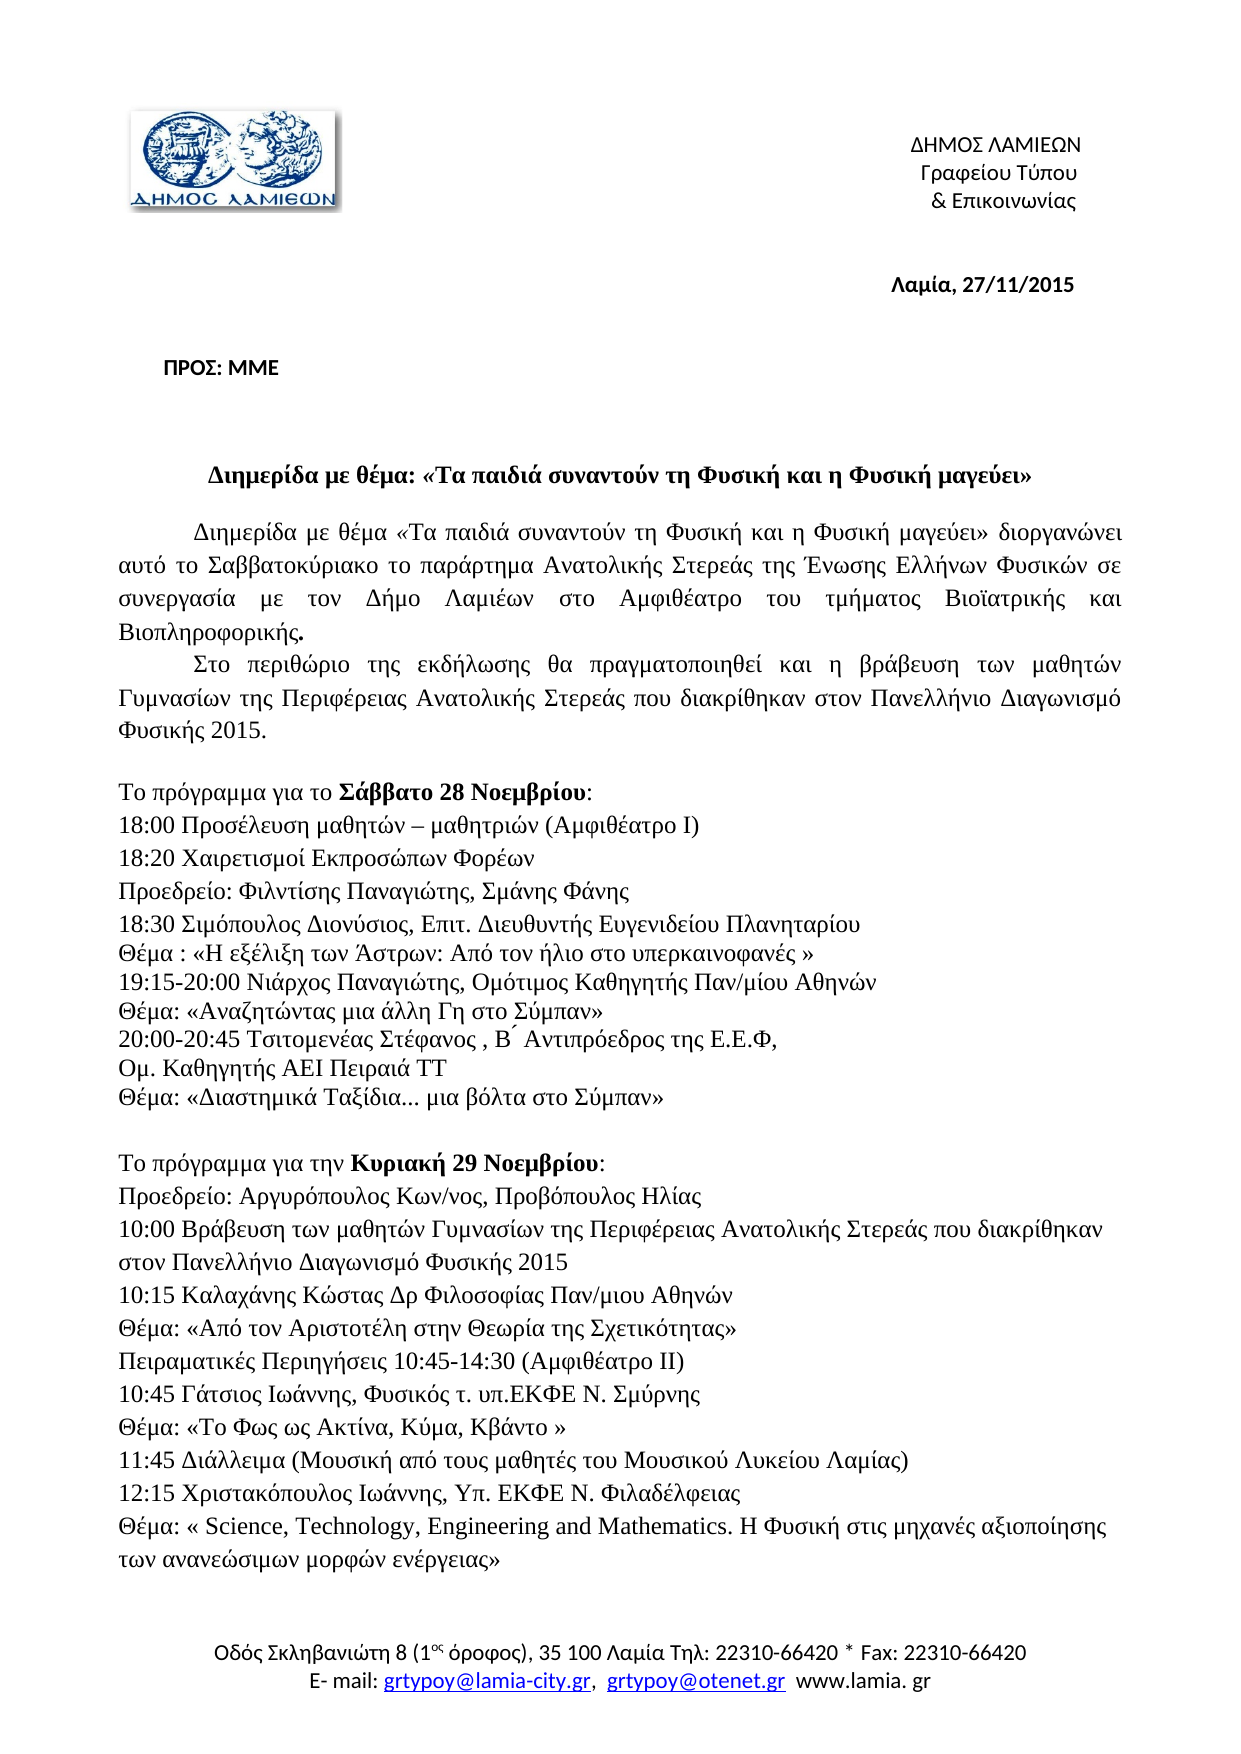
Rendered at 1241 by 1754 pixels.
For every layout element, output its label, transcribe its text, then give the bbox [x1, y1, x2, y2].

text Το πρόγραμμα για το Σάββατο 28 Νοεμβρίου: [118, 777, 1122, 806]
text Διημερίδα με θέμα: «Τα παιδιά συναντούν τη Φυσική και η Φυσική μαγεύει» [118, 460, 1122, 489]
text 18:00 Προσέλευση μαθητών – μαθητριών (Αμφιθέατρο Ι) 18:20 Χαιρετισμοί Εκπροσώπων Φορέων [118, 810, 1122, 872]
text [118, 1214, 1122, 1573]
text Προεδρείο: Αργυρόπουλος Κων/νος, Προβόπουλος Ηλίας [118, 1181, 1122, 1210]
text Το πρόγραμμα για την Κυριακή 29 Νοεμβρίου: [118, 1148, 1122, 1177]
picture [122, 101, 343, 213]
text Ομ. Καθηγητής ΑΕΙ Πειραιά ΤΤ [118, 1053, 1122, 1082]
text Διημερίδα με θέμα «Τα παιδιά συναντούν τη Φυσική και η Φυσική μαγεύει» διοργανώνει αυτό το Σαββατοκύριακο το παράρτημα Ανατολικής Στερεάς της Ένωσης Ελλήνων Φυσικών σε συνεργασία με τον Δήμο Λαμιέων στο Αμφιθέατρο του τμήματος Βιοϊατρικής και Βιοπληροφορικής. [118, 517, 1122, 645]
text 18:30 Σιμόπουλος Διονύσιος, Επιτ. Διευθυντής Ευγενιδείου Πλανηταρίου Θέμα : «Η εξέλιξη των Άστρων: Από τον ήλιο στο υπερκαινοφανές » 19:15-20:00 Νιάρχος Παναγιώτης, Ομότιμος Καθηγητής Παν/μίου Αθηνών [118, 909, 1122, 996]
text Θέμα: «Διαστημικά Ταξίδια... μια βόλτα στο Σύμπαν» [118, 1082, 1122, 1111]
table_header ΔΗΜΟΣ ΛΑΜΙΕΩΝ Γραφείου Τύπου & Επικοινωνίας Λαμία, 27/11/2015 [555, 74, 1129, 409]
text Προεδρείο: Φιλντίσης Παναγιώτης, Σμάνης Φάνης [118, 876, 1122, 905]
text Θέμα: «Αναζητώντας μια άλλη Γη στο Σύμπαν» [118, 996, 1122, 1024]
text Στο περιθώριο της εκδήλωσης θα πραγματοποιηθεί και η βράβευση των μαθητών Γυμνασίων της Περιφέρειας Ανατολικής Στερεάς που διακρίθηκαν στον Πανελλήνιο Διαγωνισμό Φυσικής 2015. [118, 649, 1122, 744]
table_header ΠΡΟΣ: ΜΜΕ [111, 74, 554, 409]
text 20:00-20:45 Τσιτομενέας Στέφανος , Β ́ Αντιπρόεδρος της Ε.Ε.Φ, [118, 1024, 1122, 1053]
